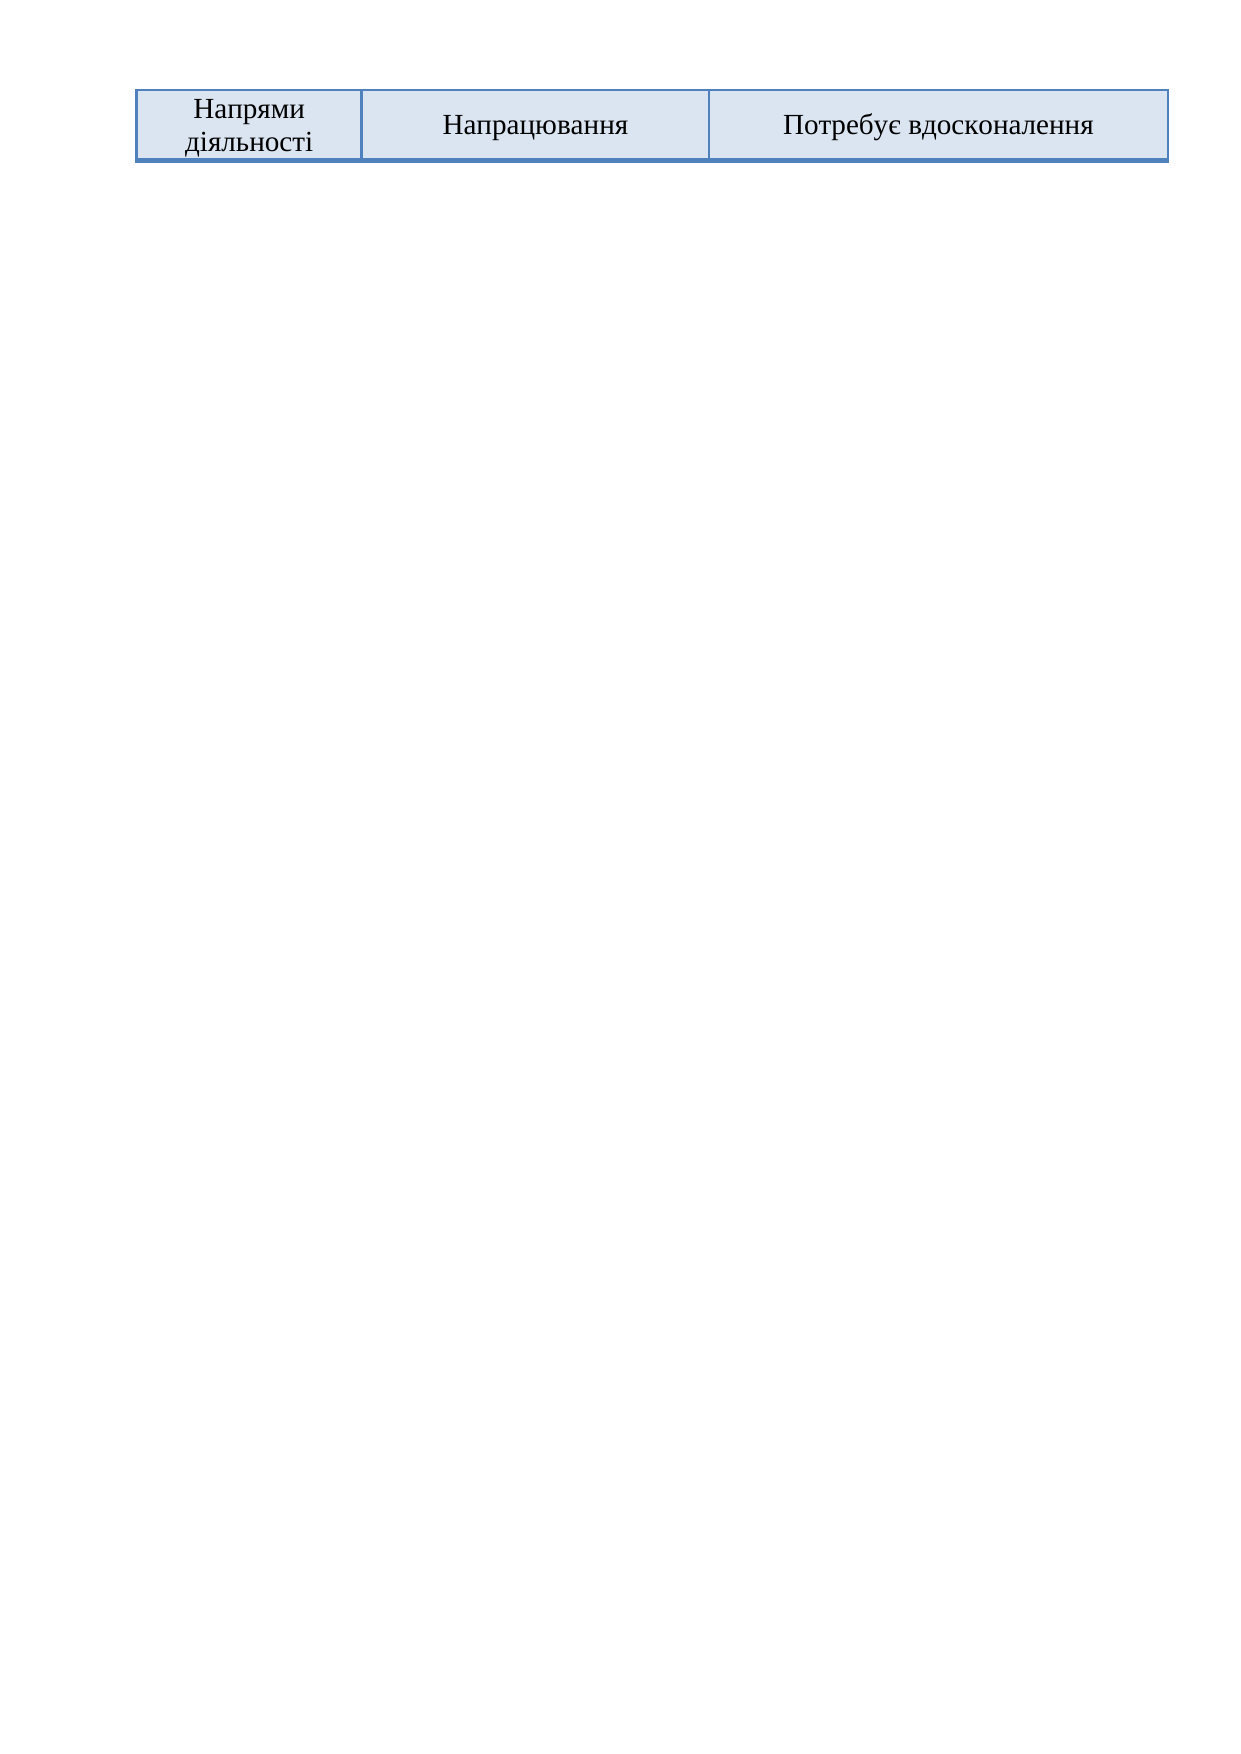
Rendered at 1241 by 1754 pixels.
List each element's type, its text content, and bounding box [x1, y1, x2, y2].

table_header Напрями діяльності [138, 91, 360, 158]
table_header Напрацювання [363, 91, 708, 158]
table_header Потребує вдосконалення [710, 91, 1167, 158]
